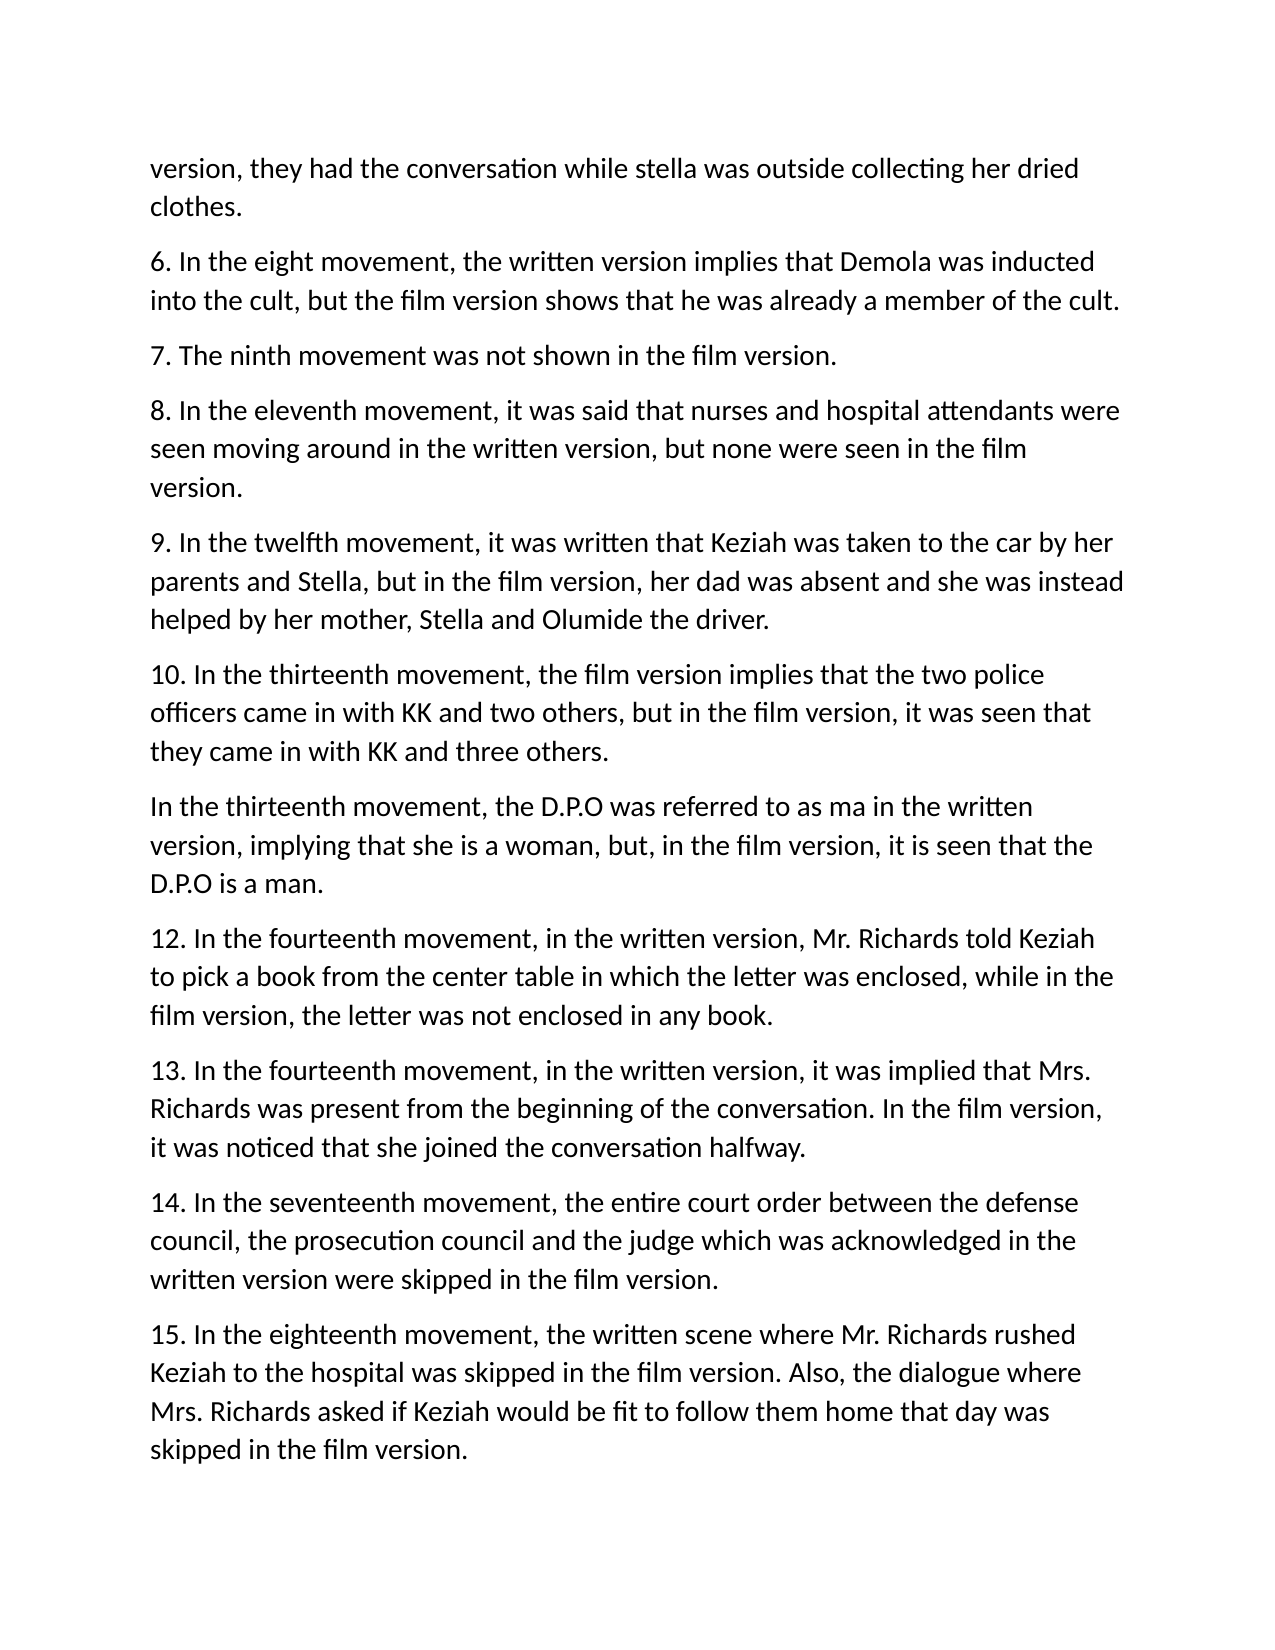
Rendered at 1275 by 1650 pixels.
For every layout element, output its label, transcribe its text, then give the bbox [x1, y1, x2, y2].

text 9. In the twelfth movement, it was written that Keziah was taken to the car by her parents and Stella, but in the film version, her dad was absent and she was instead helped by her mother, Stella and Olumide the driver. [150, 524, 1125, 637]
text 10. In the thirteenth movement, the film version implies that the two police officers came in with KK and two others, but in the film version, it was seen that they came in with KK and three others. [150, 656, 1125, 769]
text 14. In the seventeenth movement, the entire court order between the defense council, the prosecution council and the judge which was acknowledged in the written version were skipped in the film version. [150, 1184, 1125, 1297]
text In the thirteenth movement, the D.P.O was referred to as ma in the written version, implying that she is a woman, but, in the film version, it is seen that the D.P.O is a man. [150, 788, 1125, 901]
text 6. In the eight movement, the written version implies that Demola was inducted into the cult, but the film version shows that he was already a member of the cult. [150, 243, 1125, 318]
text 8. In the eleventh movement, it was said that nurses and hospital attendants were seen moving around in the written version, but none were seen in the film version. [150, 392, 1125, 505]
text 15. In the eighteenth movement, the written scene where Mr. Richards rushed Keziah to the hospital was skipped in the film version. Also, the dialogue where Mrs. Richards asked if Keziah would be fit to follow them home that day was skipped in the film version. [150, 1316, 1125, 1467]
text 7. The ninth movement was not shown in the film version. [150, 337, 1125, 373]
text 13. In the fourteenth movement, in the written version, it was implied that Mrs. Richards was present from the beginning of the conversation. In the film version, it was noticed that she joined the conversation halfway. [150, 1052, 1125, 1164]
text 12. In the fourteenth movement, in the written version, Mr. Richards told Keziah to pick a book from the center table in which the letter was enclosed, while in the film version, the letter was not enclosed in any book. [150, 920, 1125, 1033]
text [150, 150, 1125, 224]
